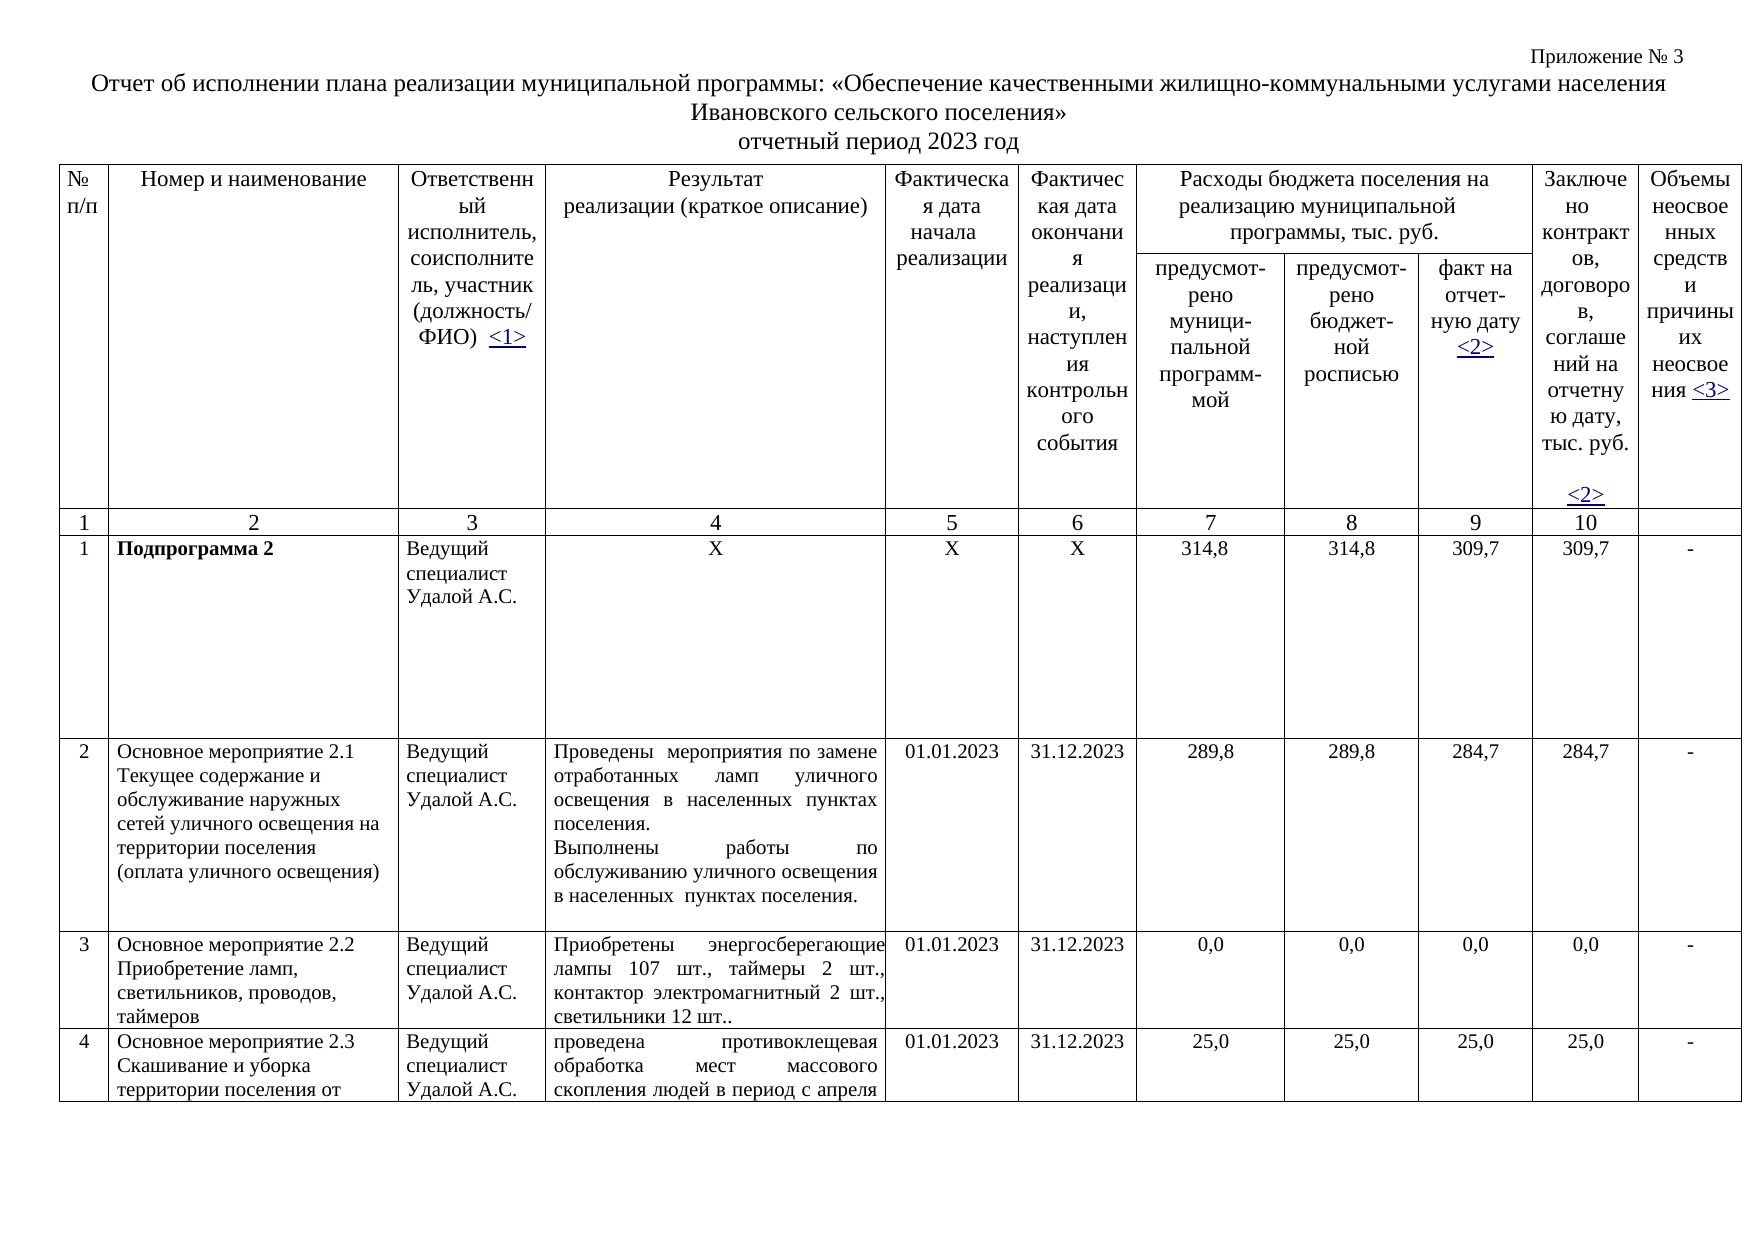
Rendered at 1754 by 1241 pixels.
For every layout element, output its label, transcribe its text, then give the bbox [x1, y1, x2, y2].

table_header Заключено контрактов, договоров, соглашений на отчетную дату, тыс. руб. <2> [1533, 165, 1638, 508]
text Приложение № 3 [74, 44, 1683, 68]
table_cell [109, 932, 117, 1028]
table_cell 289,8 [1137, 739, 1284, 931]
table_cell факт на отчет-ную дату <2> [1419, 254, 1532, 508]
table_cell - [1639, 1029, 1741, 1101]
table_cell 5 [886, 509, 1018, 535]
table_cell 309,7 [1533, 536, 1638, 738]
table_cell Подпрограмма 2 [109, 536, 398, 738]
table_cell 284,7 [1419, 739, 1532, 931]
table_header Результат реализации (краткое описание) [546, 165, 885, 508]
table_cell - [1639, 536, 1741, 738]
table_cell 2 [109, 509, 398, 535]
table_cell 31.12.2023 [1019, 932, 1136, 1028]
table_cell 0,0 [1285, 932, 1418, 1028]
table_cell Ведущий специалист Удалой А.С. [399, 536, 545, 738]
table_cell предусмот-рено бюджет-ной росписью [1285, 254, 1418, 508]
table_cell Проведены мероприятия по замене отработанных ламп уличного освещения в населенных пунктах поселения. Выполнены работы по обслуживанию уличного освещения в населенных пунктах поселения. [546, 739, 885, 931]
table_header Фактическая дата окончания реализации, наступления контрольного события [1019, 165, 1136, 508]
table_cell Основное мероприятие 2.1 Текущее содержание и обслуживание наружных сетей уличного освещения на территории поселения (оплата уличного освещения) [109, 739, 398, 931]
table_cell 31.12.2023 [1019, 739, 1136, 931]
table_cell - [1639, 932, 1741, 1028]
table_cell X [546, 536, 885, 738]
table_cell 2 [60, 739, 108, 931]
table_cell - [1639, 739, 1741, 931]
table_cell 01.01.2023 [886, 739, 1018, 931]
table_cell 314,8 [1137, 536, 1284, 738]
table_header № п/п [60, 165, 108, 508]
table_cell 25,0 [1419, 1029, 1532, 1101]
table_cell предусмот-рено муници-пальной программ-мой [1137, 254, 1284, 508]
table_cell 284,7 [1533, 739, 1638, 931]
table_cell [399, 1029, 545, 1101]
table_cell 10 [1533, 509, 1638, 535]
table_cell 289,8 [1285, 739, 1418, 931]
table_cell 7 [1137, 509, 1284, 535]
table_header Ответственный исполнитель, соисполнитель, участник (должность/ ФИО) <1> [399, 165, 545, 508]
table_header Расходы бюджета поселения на реализацию муниципальной программы, тыс. руб. [1137, 165, 1532, 253]
table_cell 0,0 [1533, 932, 1638, 1028]
table_cell 25,0 [1137, 1029, 1284, 1101]
table_cell 3 [60, 932, 108, 1028]
table_cell 4 [546, 509, 885, 535]
table_cell 4 [60, 1029, 108, 1101]
table_cell Ведущий специалист Удалой А.С. [399, 932, 545, 1028]
table_cell 25,0 [1533, 1029, 1638, 1101]
table_cell 1 [60, 536, 108, 738]
table_cell X [1019, 536, 1136, 738]
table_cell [109, 1029, 398, 1101]
table_header Объемы неосвоенных средств и причины их неосвоения <3> [1639, 165, 1741, 508]
table_cell 8 [1285, 509, 1418, 535]
table_cell [1639, 509, 1741, 535]
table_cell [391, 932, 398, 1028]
table_cell 9 [1419, 509, 1532, 535]
table_header Фактическая дата начала реализации [886, 165, 1018, 508]
table_cell 3 [399, 509, 545, 535]
table_cell 1 [60, 509, 108, 535]
table_header Номер и наименование [109, 165, 398, 508]
table_cell 25,0 [1285, 1029, 1418, 1101]
text Отчет об исполнении плана реализации муниципальной программы: «Обеспечение качественными жилищно-коммунальными услугами населения Ивановского сельского поселения» [74, 68, 1683, 126]
table_cell 314,8 [1285, 536, 1418, 738]
table_cell X [886, 536, 1018, 738]
table_cell Приобретены энергосберегающие лампы 107 шт., таймеры 2 шт., контактор электромагнитный 2 шт., светильники 12 шт.. [546, 932, 885, 1028]
text отчетный период 2023 год [74, 126, 1683, 155]
table_cell 0,0 [1419, 932, 1532, 1028]
table_cell 309,7 [1419, 536, 1532, 738]
table_cell 31.12.2023 [1019, 1029, 1136, 1101]
table_cell 6 [1019, 509, 1136, 535]
table_cell 01.01.2023 [886, 1029, 1018, 1101]
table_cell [546, 1029, 885, 1101]
table_cell 0,0 [1137, 932, 1284, 1028]
table_cell Ведущий специалист Удалой А.С. [399, 739, 545, 931]
table_cell 01.01.2023 [886, 932, 1018, 1028]
